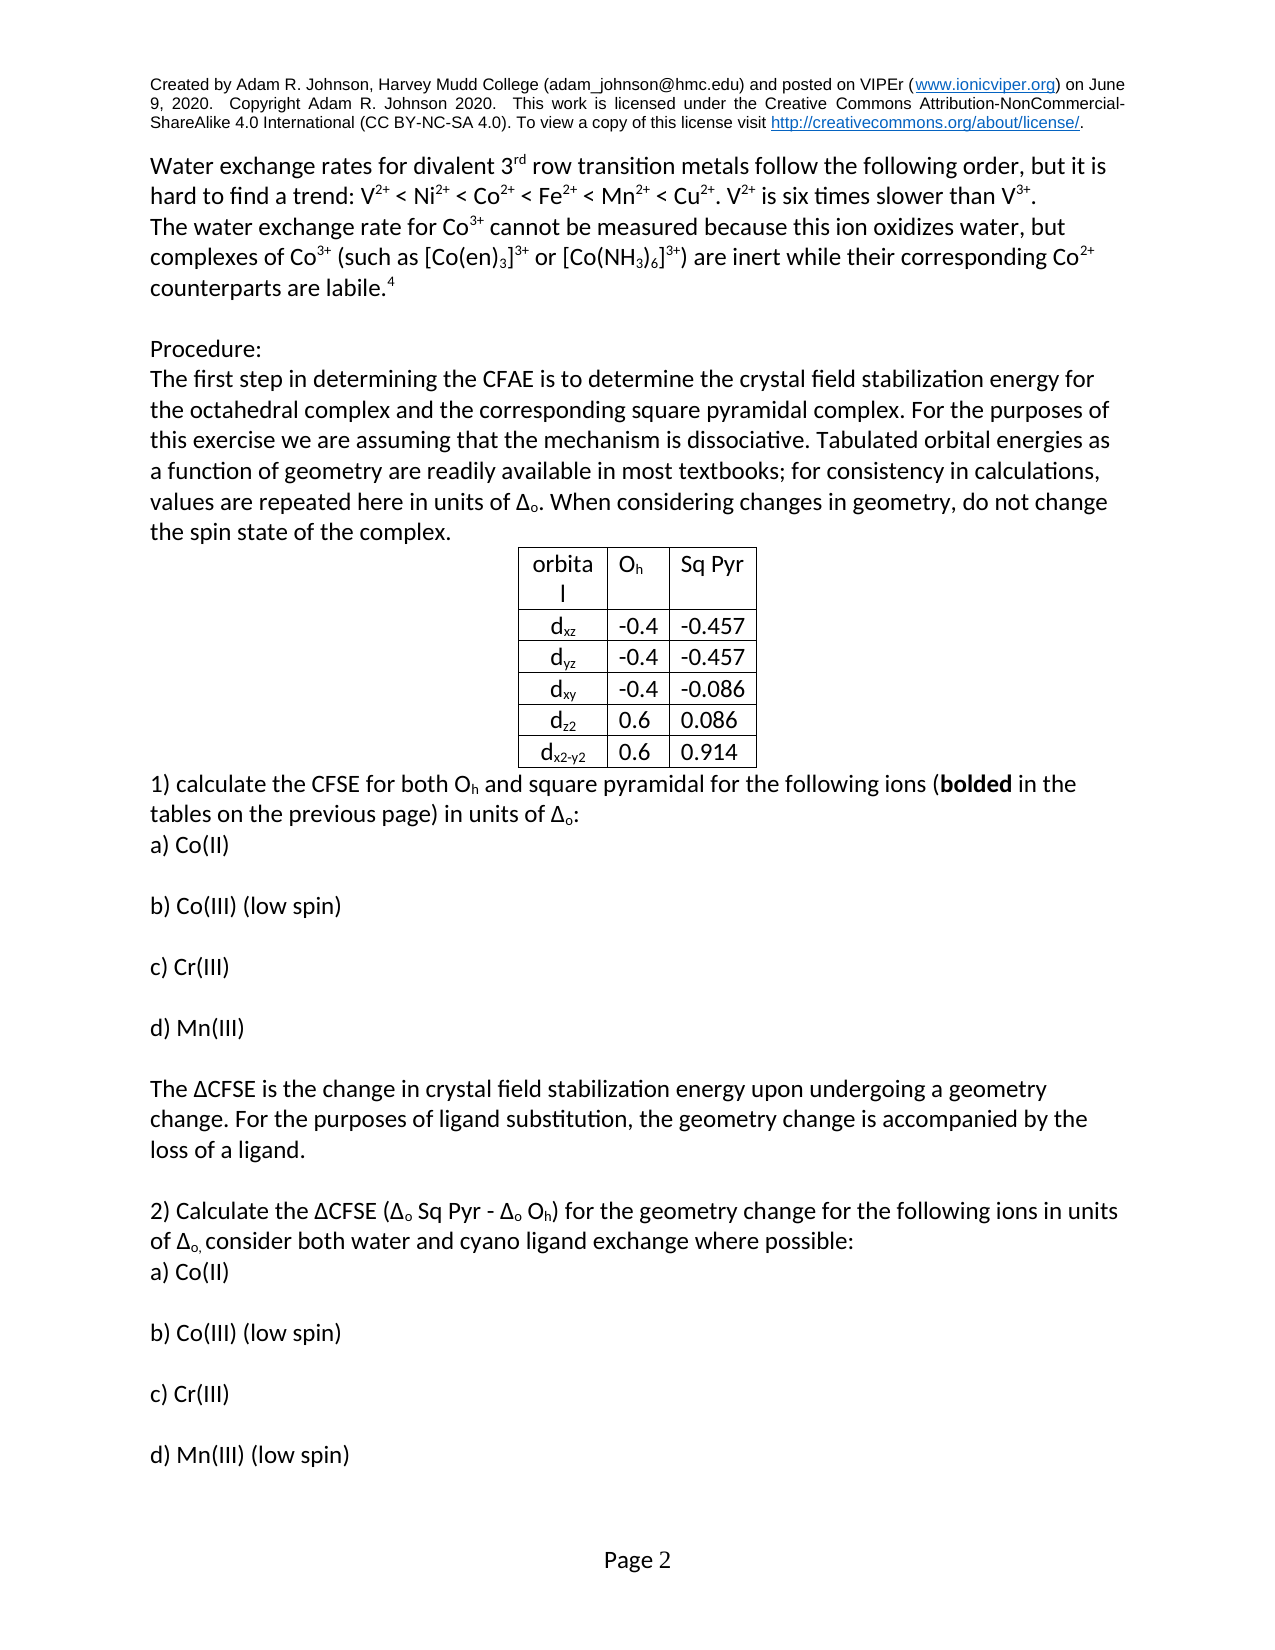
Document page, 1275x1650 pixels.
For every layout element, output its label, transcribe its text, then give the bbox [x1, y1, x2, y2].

text d) Mn(III) (low spin) [150, 1439, 1125, 1470]
table_cell 0.086 [670, 705, 756, 735]
text 1) calculate the CFSE for both Oh and square pyramidal for the following ions (bolded in the tables on the previous page) in units of ∆o: [150, 768, 1125, 829]
table_cell 0.914 [670, 736, 756, 767]
text The water exchange rate for Co3+ cannot be measured because this ion oxidizes water, but complexes of Co3+ (such as [Co(en)3]3+ or [Co(NH3)6]3+) are inert while their corresponding Co2+ counterparts are labile.4 [150, 211, 1125, 303]
table_cell dx2-y2 [519, 736, 607, 767]
table_cell dxz [519, 610, 607, 640]
text a) Co(II) [150, 1256, 1125, 1287]
table_cell -0.457 [670, 610, 756, 640]
text Water exchange rates for divalent 3rd row transition metals follow the following order, but it is hard to find a trend: V2+ < Ni2+ < Co2+ < Fe2+ < Mn2+ < Cu2+. V2+ is six times slower than V3+. [150, 150, 1125, 211]
text c) Cr(III) [150, 1378, 1125, 1409]
table_cell dxy [519, 673, 607, 703]
text The ∆CFSE is the change in crystal field stabilization energy upon undergoing a geometry change. For the purposes of ligand substitution, the geometry change is accompanied by the loss of a ligand. [150, 1073, 1125, 1164]
table_cell -0.4 [608, 641, 669, 672]
text Procedure: [150, 333, 1125, 364]
table_cell dyz [519, 641, 607, 672]
table_cell -0.4 [608, 610, 669, 640]
table_cell -0.457 [670, 641, 756, 672]
text d) Mn(III) [150, 1012, 1125, 1042]
text The first step in determining the CFAE is to determine the crystal field stabilization energy for the octahedral complex and the corresponding square pyramidal complex. For the purposes of this exercise we are assuming that the mechanism is dissociative. Tabulated orbital energies as a function of geometry are readily available in most textbooks; for consistency in calculations, values are repeated here in units of ∆o. When considering changes in geometry, do not change the spin state of the complex. [150, 364, 1125, 547]
text 2) Calculate the ∆CFSE (∆o Sq Pyr - ∆o Oh) for the geometry change for the following ions in units of ∆o, consider both water and cyano ligand exchange where possible: [150, 1195, 1125, 1256]
table_cell dz2 [519, 705, 607, 735]
text b) Co(III) (low spin) [150, 1317, 1125, 1348]
table_header Sq Pyr [670, 548, 756, 609]
table_cell -0.086 [670, 673, 756, 703]
table_cell 0.6 [608, 736, 669, 767]
text c) Cr(III) [150, 951, 1125, 981]
table_header Oh [608, 548, 669, 609]
table_cell -0.4 [608, 673, 669, 703]
table_cell 0.6 [608, 705, 669, 735]
table_header orbital [519, 548, 607, 609]
text a) Co(II) [150, 829, 1125, 859]
text b) Co(III) (low spin) [150, 890, 1125, 920]
